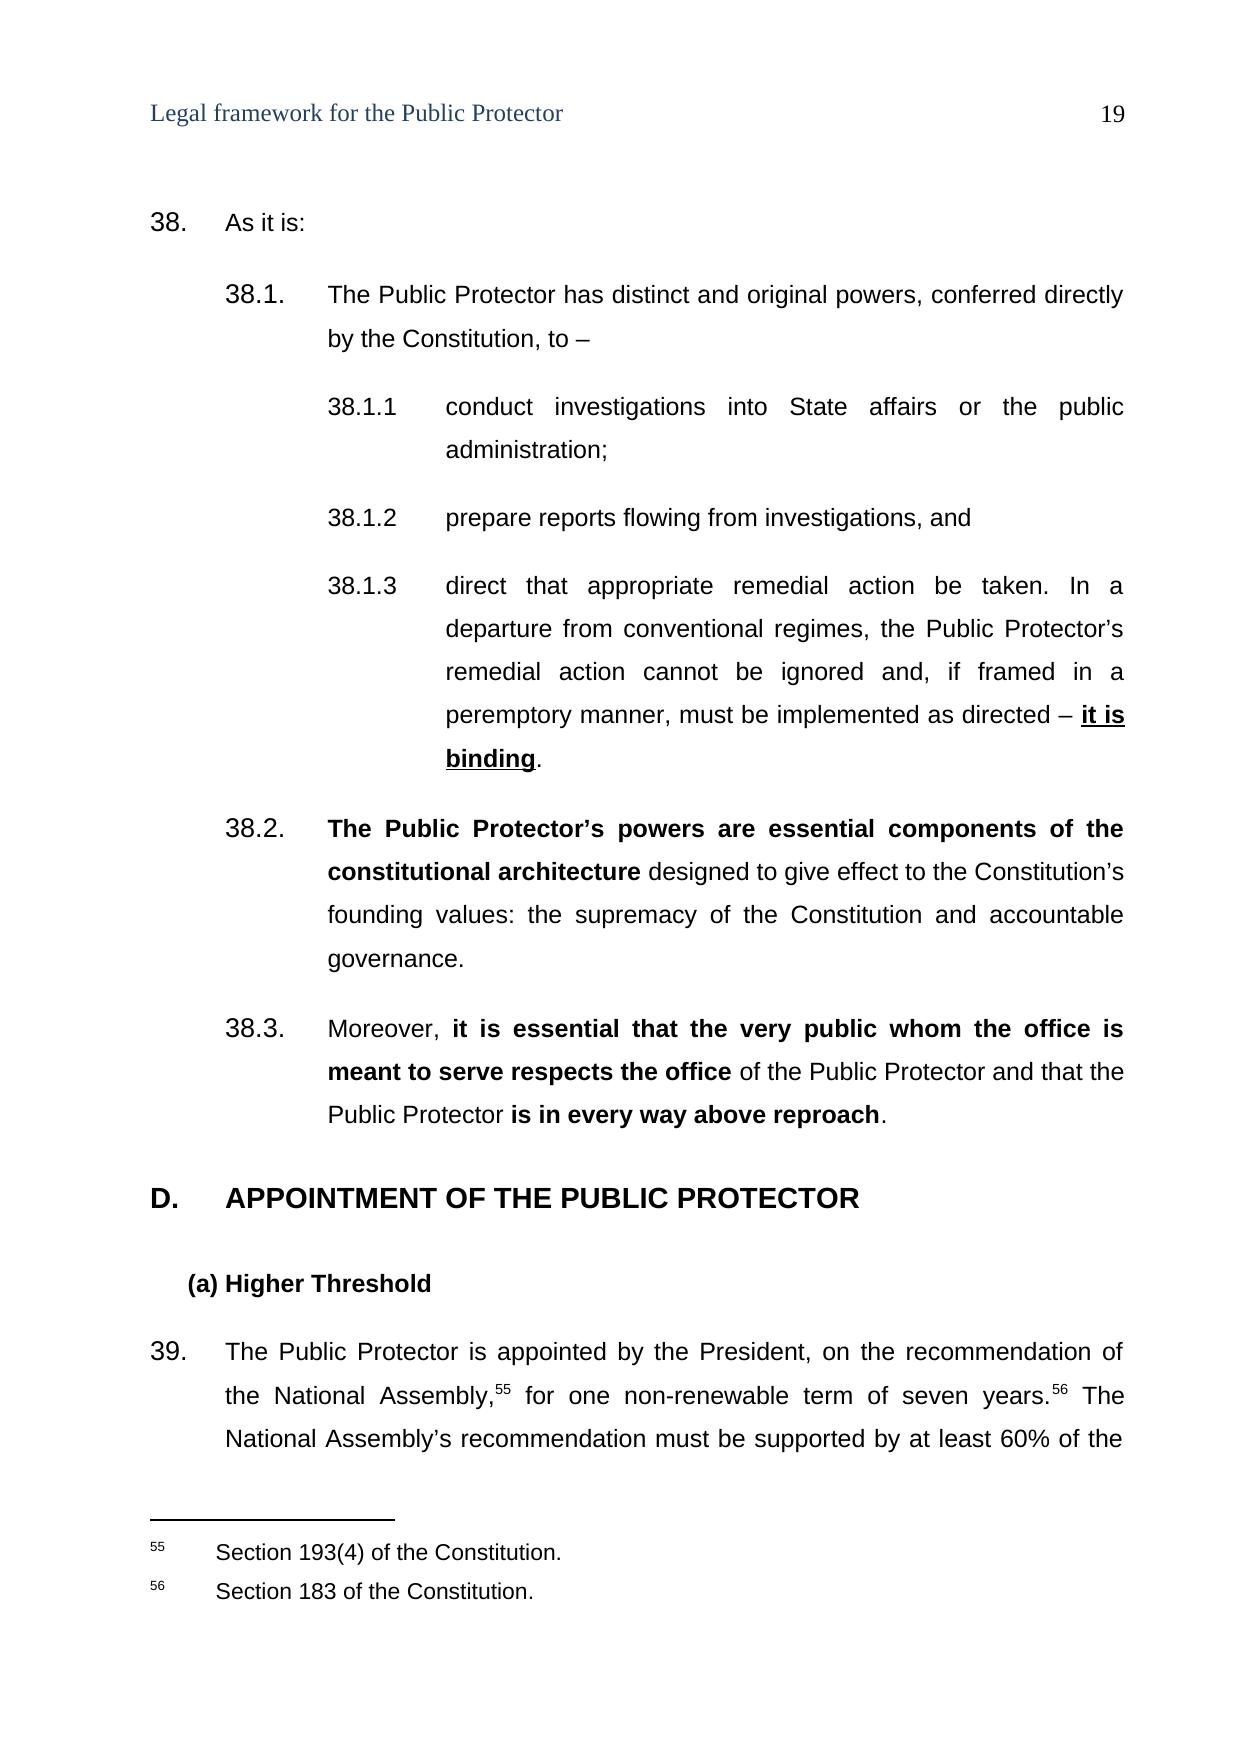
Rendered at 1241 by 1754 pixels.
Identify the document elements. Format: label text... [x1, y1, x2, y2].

list The Public Protector’s powers are essential components of the constitutional architecture designed to give effect to the Constitution’s founding values: the supremacy of the Constitution and accountable governance. [225, 812, 1125, 972]
list prepare reports flowing from investigations, and [327, 503, 1125, 532]
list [150, 1335, 1125, 1453]
list The Public Protector has distinct and original powers, conferred directly by the Constitution, to – [225, 278, 1125, 352]
subtitle APPOINTMENT OF THE PUBLIC PROTECTOR [150, 1181, 1125, 1214]
list Moreover, it is essential that the very public whom the office is meant to serve respects the office of the Public Protector and that the Public Protector is in every way above reproach. [225, 1012, 1125, 1129]
list As it is: [150, 206, 1125, 237]
subtitle Higher Threshold [187, 1269, 1125, 1298]
list conduct investigations into State affairs or the public administration; [327, 392, 1125, 463]
list direct that appropriate remedial action be taken. In a departure from conventional regimes, the Public Protector’s remedial action cannot be ignored and, if framed in a peremptory manner, must be implemented as directed – it is binding. [327, 571, 1125, 772]
